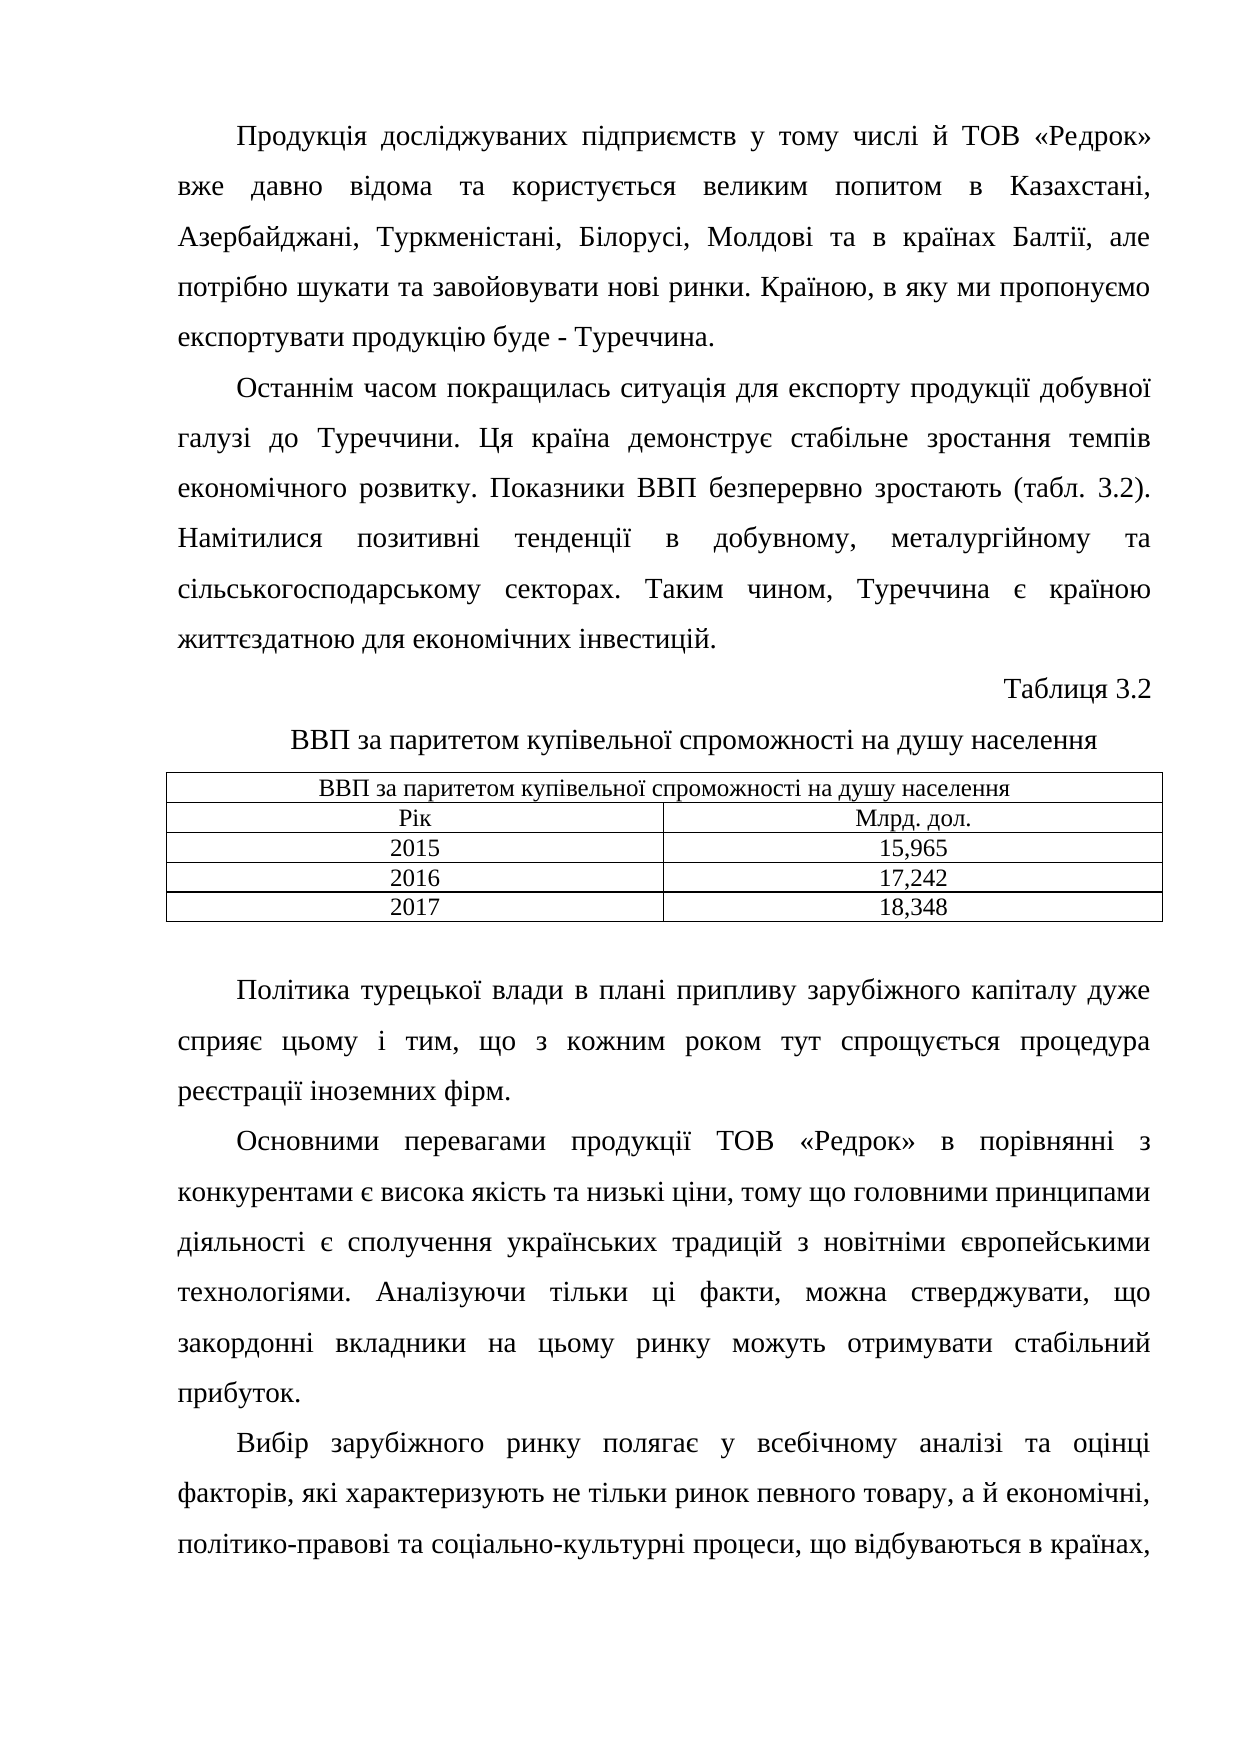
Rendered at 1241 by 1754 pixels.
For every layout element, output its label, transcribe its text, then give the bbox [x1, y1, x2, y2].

text Останнім часом покращилась ситуація для експорту продукції добувної галузі до Туреччини. Ця країна демонструє стабільне зростання темпів економічного розвитку. Показники ВВП безперервно зростають (табл. 3.2). Намітилися позитивні тенденції в добувному, металургійному та сільськогосподарському секторах. Таким чином, Туреччина є країною життєздатною для економічних інвестицій. [177, 370, 1152, 655]
table_cell 2015 [167, 833, 663, 862]
table_cell 15,965 [664, 833, 1162, 862]
text Продукцiя досліджуваних підприємств у тому числі й ТОВ «Редрок» вже давно вiдома та користується великим попитом в Казахстанi, Азербайджанi, Туркменiстані, Бiлорусі, Молдовi та в країнах Балтiї, але потрібно шукати та завойовувати нові ринки. Країною, в яку ми пропонуємо експортувати продукцію буде - Туреччина. [177, 118, 1152, 353]
table_cell 2017 [167, 893, 663, 921]
text Таблиця 3.2 [177, 672, 1152, 705]
table_cell Рік [167, 803, 663, 832]
table_cell 2016 [167, 863, 663, 891]
text Основними перевагами продукції ТОВ «Редрок» в порівнянні з конкурентами є висока якість та низькі ціни, тому що головними принципами діяльності є сполучення українських традицій з новітніми європейськими технологіями. Аналізуючи тільки ці факти, можна стверджувати, що закордонні вкладники на цьому ринку можуть отримувати стабільний прибуток. [177, 1123, 1152, 1408]
table_cell Млрд. дол. [664, 803, 1162, 832]
table_cell 18,348 [664, 893, 1162, 921]
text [177, 1425, 1152, 1559]
table_cell 17,242 [664, 863, 1162, 891]
text Політика турецької влади в плані припливу зарубіжного капіталу дуже сприяє цьому і тим, що з кожним роком тут спрощується процедура реєстрації іноземних фірм. [177, 972, 1152, 1107]
text ВВП за паритетом купівельної спроможності на душу населення [177, 722, 1152, 755]
table_header ВВП за паритетом купівельної спроможності на душу населення [167, 773, 1162, 802]
